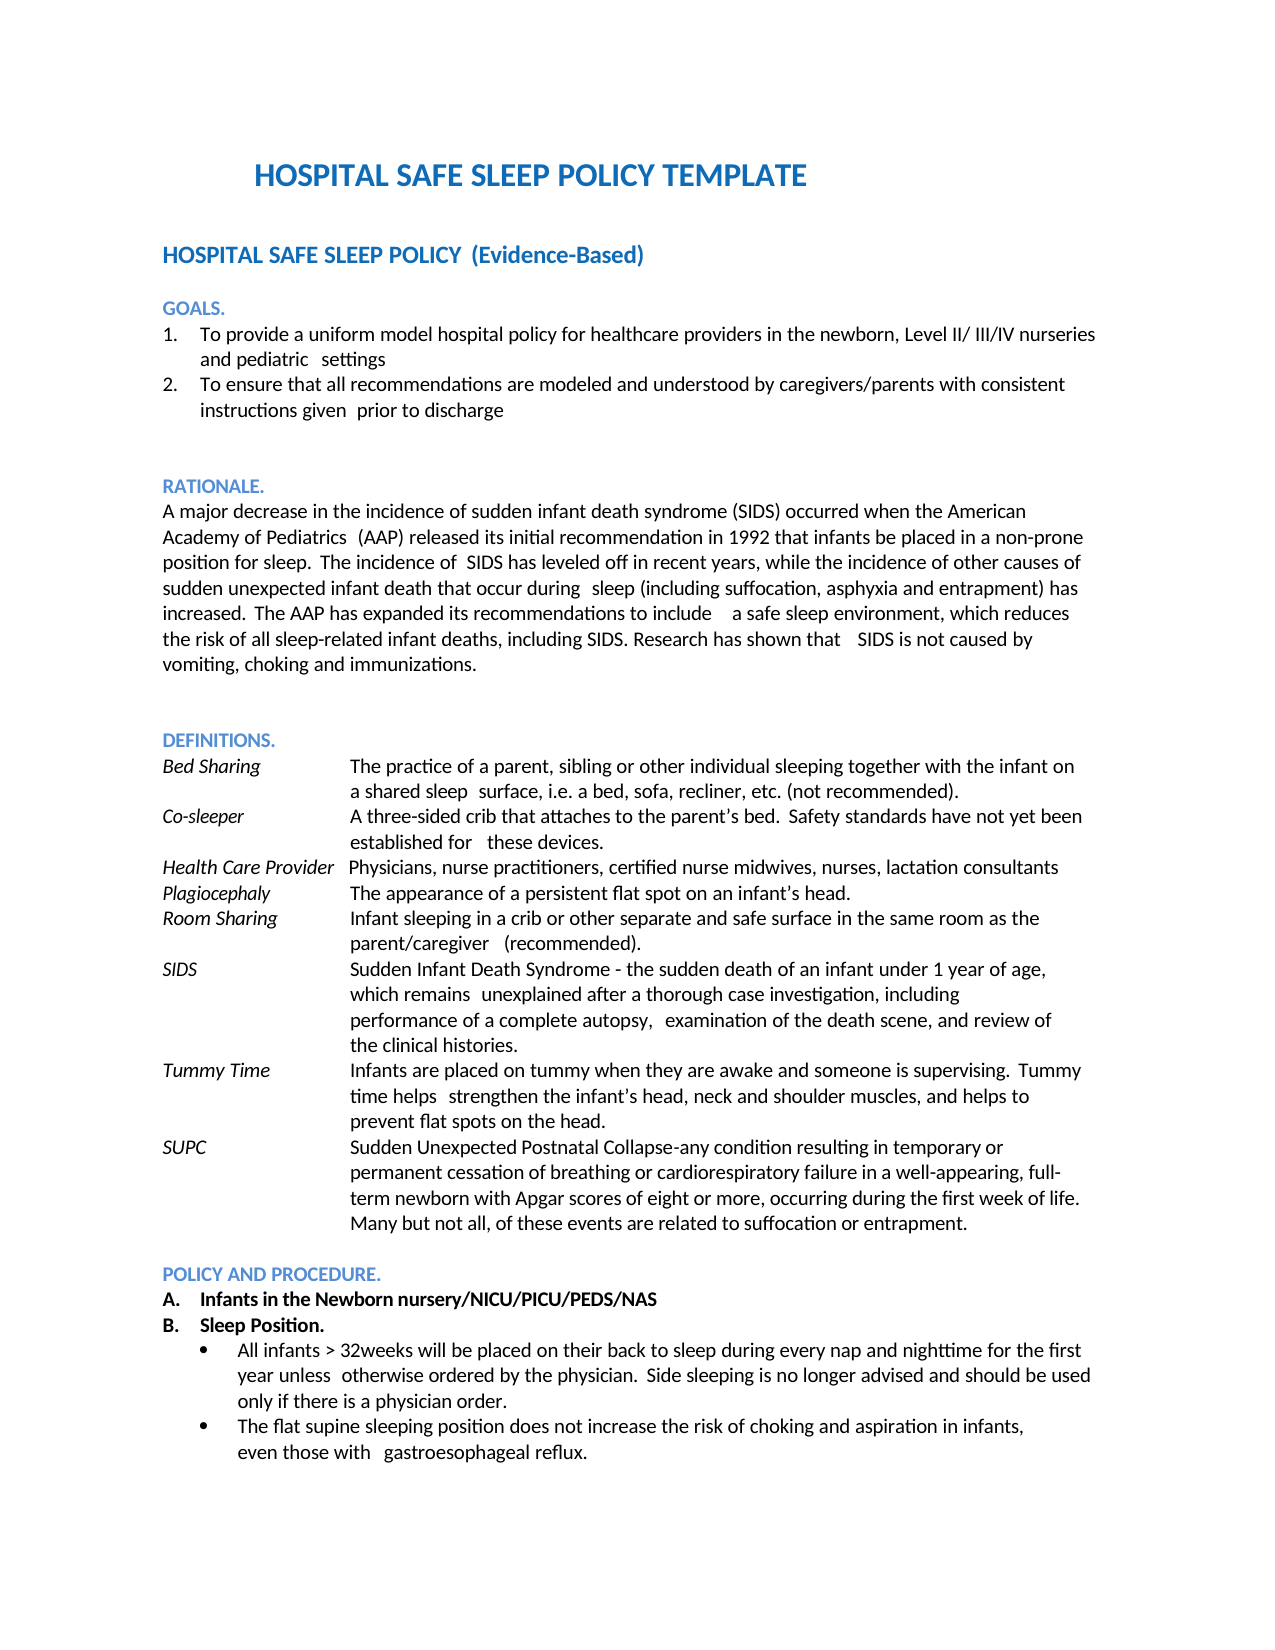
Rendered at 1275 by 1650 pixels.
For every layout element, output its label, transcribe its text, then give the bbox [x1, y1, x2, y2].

list Infants in the Newborn nursery/NICU/PICU/PEDS/NAS [162, 1286, 1125, 1312]
text Plagiocephaly The appearance of a persistent flat spot on an infant’s head. [162, 880, 1125, 905]
list The flat supine sleeping position does not increase the risk of choking and aspiration in infants, even those with gastroesophageal reflux. [200, 1414, 1056, 1464]
text HOSPITAL SAFE SLEEP POLICY TEMPLATE [254, 153, 1125, 194]
list To ensure that all recommendations are modeled and understood by caregivers/parents with consistent instructions given prior to discharge [162, 372, 1100, 422]
text Tummy Time Infants are placed on tummy when they are awake and someone is supervising. Tummy time helps strengthen the infant’s head, neck and shoulder muscles, and helps to prevent flat spots on the head. [162, 1058, 1087, 1134]
text Co-sleeper A three-sided crib that attaches to the parent’s bed. Safety standards have not yet been established for these devices. [162, 804, 1100, 854]
text A major decrease in the incidence of sudden infant death syndrome (SIDS) occurred when the American Academy of Pediatrics (AAP) released its initial recommendation in 1992 that infants be placed in a non-prone position for sleep. The incidence of SIDS has leveled off in recent years, while the incidence of other causes of sudden unexpected infant death that occur during sleep (including suffocation, asphyxia and entrapment) has increased. The AAP has expanded its recommendations to include a safe sleep environment, which reduces the risk of all sleep-related infant deaths, including SIDS. Research has shown that SIDS is not caused by vomiting, choking and immunizations. [162, 499, 1096, 677]
list All infants > 32weeks will be placed on their back to sleep during every nap and nighttime for the first year unless otherwise ordered by the physician. Side sleeping is no longer advised and should be used only if there is a physician order. [200, 1337, 1100, 1413]
subtitle GOALS. [162, 295, 1125, 321]
text SIDS Sudden Infant Death Syndrome - the sudden death of an infant under 1 year of age, which remains unexplained after a thorough case investigation, including performance of a complete autopsy, examination of the death scene, and review of the clinical histories. [162, 956, 1056, 1058]
text Bed Sharing The practice of a parent, sibling or other individual sleeping together with the infant on a shared sleep surface, i.e. a bed, sofa, recliner, etc. (not recommended). [162, 753, 1087, 804]
subtitle RATIONALE. [162, 473, 1125, 499]
subtitle DEFINITIONS. [162, 727, 1125, 753]
subtitle POLICY AND PROCEDURE. [162, 1261, 1125, 1286]
list To provide a uniform model hospital policy for healthcare providers in the newborn, Level II/ III/IV nurseries and pediatric settings [162, 321, 1100, 372]
text Room Sharing Infant sleeping in a crib or other separate and safe surface in the same room as the parent/caregiver (recommended). [162, 905, 1078, 956]
text Health Care Provider Physicians, nurse practitioners, certified nurse midwives, nurses, lactation consultants [162, 854, 1125, 880]
text SUPC Sudden Unexpected Postnatal Collapse-any condition resulting in temporary or permanent cessation of breathing or cardiorespiratory failure in a well-appearing, full-term newborn with Apgar scores of eight or more, occurring during the first week of life. Many but not all, of these events are related to suffocation or entrapment. [162, 1134, 1087, 1236]
text HOSPITAL SAFE SLEEP POLICY (Evidence-Based) [162, 239, 1125, 270]
list Sleep Position. [162, 1312, 1125, 1337]
